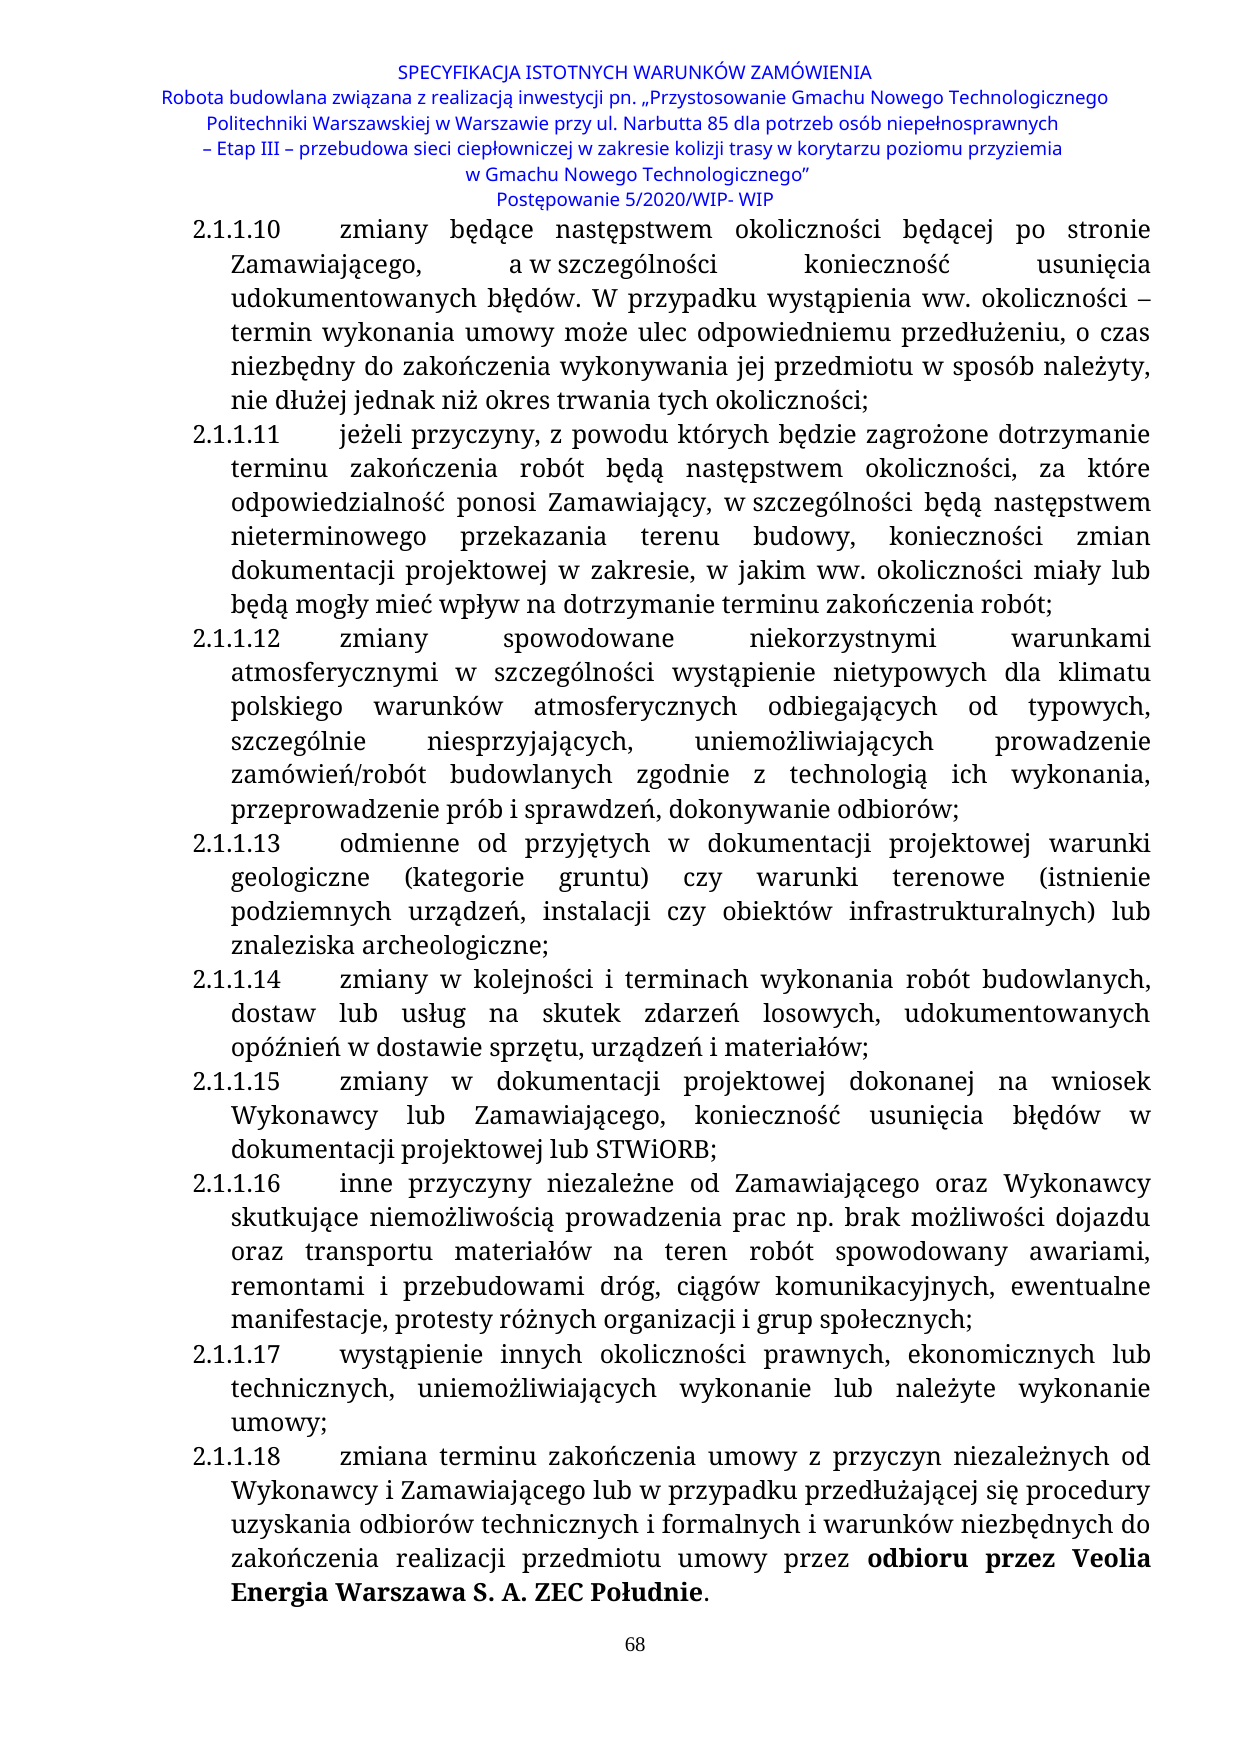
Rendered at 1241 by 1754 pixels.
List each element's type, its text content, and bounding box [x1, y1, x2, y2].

list zmiany w dokumentacji projektowej dokonanej na wniosek Wykonawcy lub Zamawiającego, konieczność usunięcia błędów w dokumentacji projektowej lub STWiORB; [192, 1064, 1152, 1166]
list zmiany będące następstwem okoliczności będącej po stronie Zamawiającego, a w szczególności konieczność usunięcia udokumentowanych błędów. W przypadku wystąpienia ww. okoliczności – termin wykonania umowy może ulec odpowiedniemu przedłużeniu, o czas niezbędny do zakończenia wykonywania jej przedmiotu w sposób należyty, nie dłużej jednak niż okres trwania tych okoliczności; [192, 212, 1152, 417]
list odmienne od przyjętych w dokumentacji projektowej warunki geologiczne (kategorie gruntu) czy warunki terenowe (istnienie podziemnych urządzeń, instalacji czy obiektów infrastrukturalnych) lub znaleziska archeologiczne; [192, 825, 1152, 962]
list zmiana terminu zakończenia umowy z przyczyn niezależnych od Wykonawcy i Zamawiającego lub w przypadku przedłużającej się procedury uzyskania odbiorów technicznych i formalnych i warunków niezbędnych do zakończenia realizacji przedmiotu umowy przez odbioru przez Veolia Energia Warszawa S. A. ZEC Południe. [192, 1438, 1152, 1609]
list zmiany w kolejności i terminach wykonania robót budowlanych, dostaw lub usług na skutek zdarzeń losowych, udokumentowanych opóźnień w dostawie sprzętu, urządzeń i materiałów; [192, 962, 1152, 1064]
list inne przyczyny niezależne od Zamawiającego oraz Wykonawcy skutkujące niemożliwością prowadzenia prac np. brak możliwości dojazdu oraz transportu materiałów na teren robót spowodowany awariami, remontami i przebudowami dróg, ciągów komunikacyjnych, ewentualne manifestacje, protesty różnych organizacji i grup społecznych; [192, 1166, 1152, 1336]
list jeżeli przyczyny, z powodu których będzie zagrożone dotrzymanie terminu zakończenia robót będą następstwem okoliczności, za które odpowiedzialność ponosi Zamawiający, w szczególności będą następstwem nieterminowego przekazania terenu budowy, konieczności zmian dokumentacji projektowej w zakresie, w jakim ww. okoliczności miały lub będą mogły mieć wpływ na dotrzymanie terminu zakończenia robót; [192, 417, 1152, 621]
list zmiany spowodowane niekorzystnymi warunkami atmosferycznymi w szczególności wystąpienie nietypowych dla klimatu polskiego warunków atmosferycznych odbiegających od typowych, szczególnie niesprzyjających, uniemożliwiających prowadzenie zamówień/robót budowlanych zgodnie z technologią ich wykonania, przeprowadzenie prób i sprawdzeń, dokonywanie odbiorów; [192, 621, 1152, 825]
list wystąpienie innych okoliczności prawnych, ekonomicznych lub technicznych, uniemożliwiających wykonanie lub należyte wykonanie umowy; [192, 1336, 1152, 1438]
